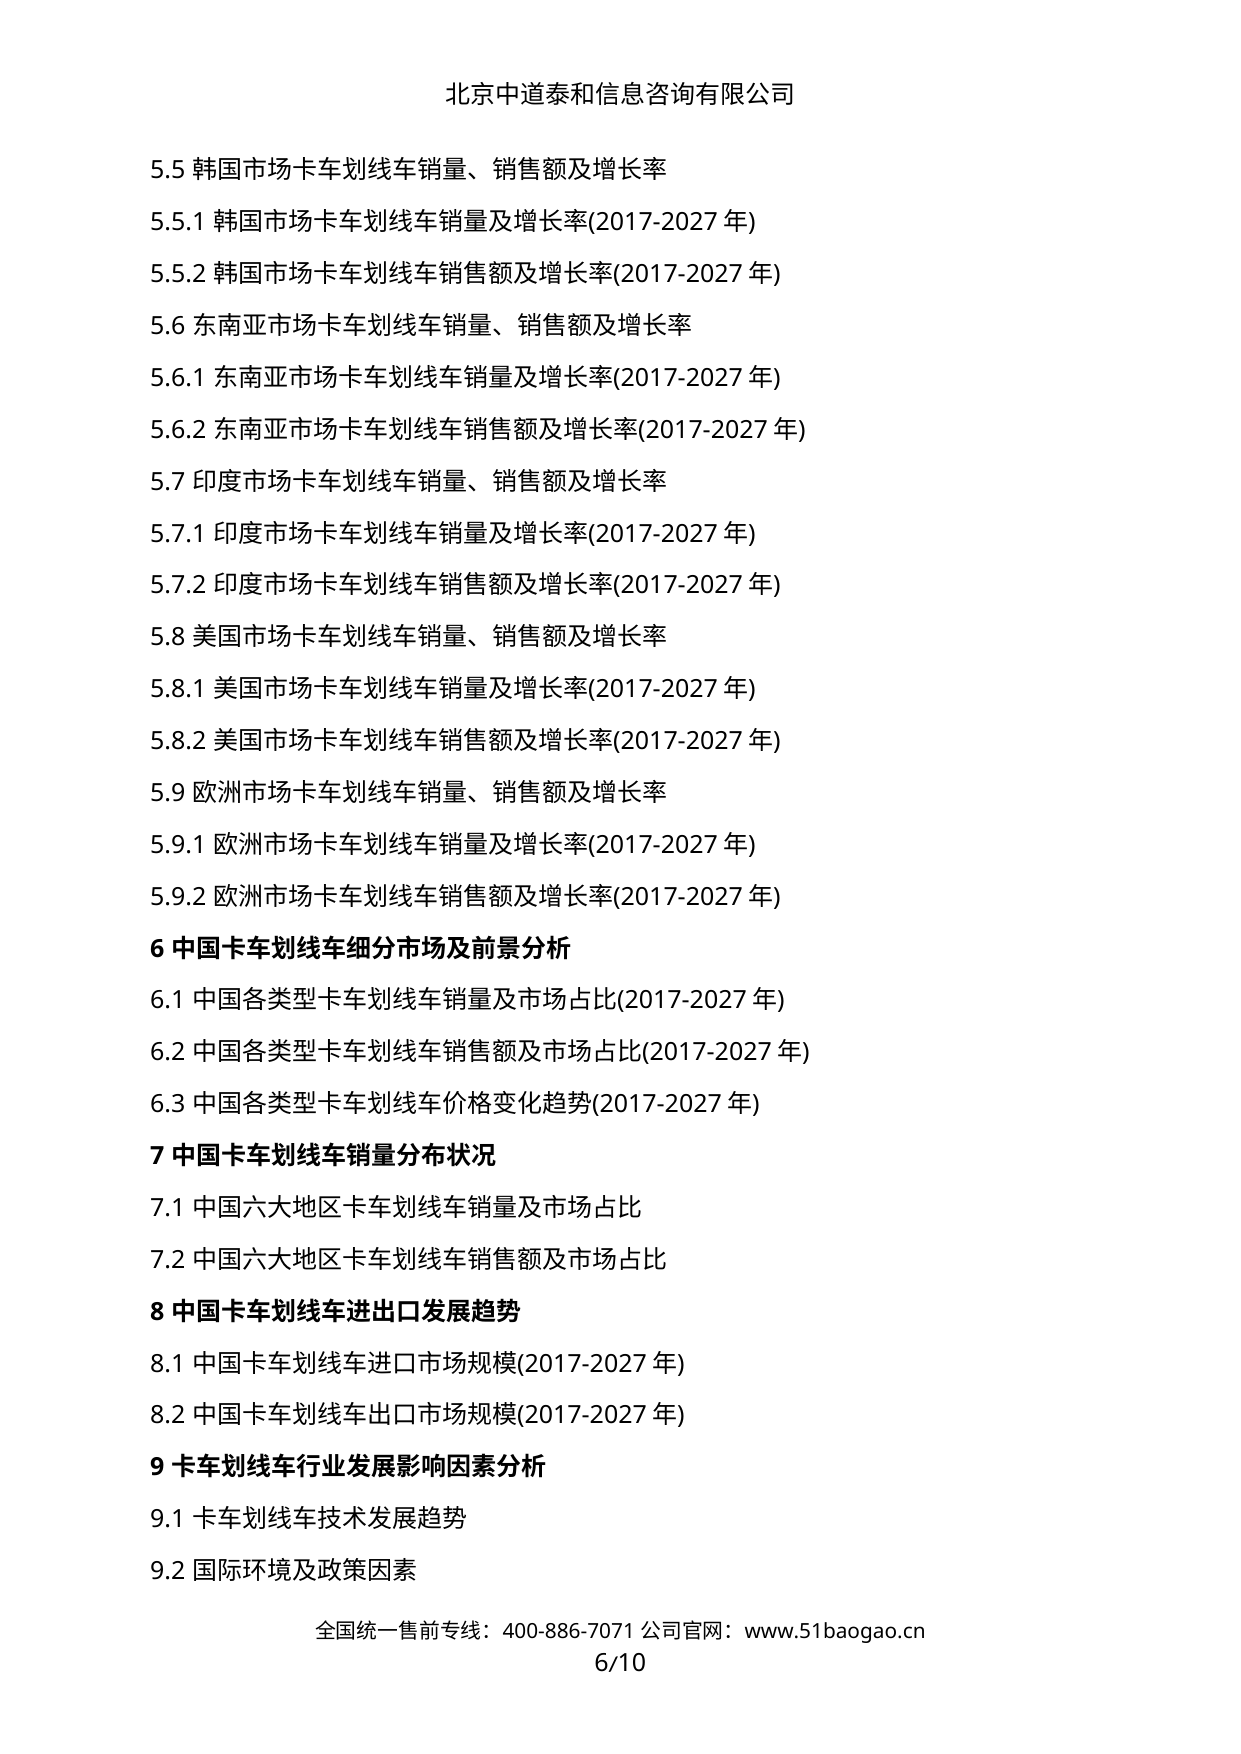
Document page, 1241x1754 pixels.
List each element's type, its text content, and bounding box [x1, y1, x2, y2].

text 6.2 中国各类型卡车划线车销售额及市场占比(2017-2027年) [150, 1032, 1090, 1068]
text 5.8 美国市场卡车划线车销量、销售额及增长率 [150, 617, 1090, 653]
text 8.2 中国卡车划线车出口市场规模(2017-2027年) [150, 1395, 1090, 1431]
text 5.9.2 欧洲市场卡车划线车销售额及增长率(2017-2027年) [150, 876, 1090, 912]
text 7.1 中国六大地区卡车划线车销量及市场占比 [150, 1187, 1090, 1224]
text 6.1 中国各类型卡车划线车销量及市场占比(2017-2027年) [150, 980, 1090, 1016]
text 6 中国卡车划线车细分市场及前景分析 [150, 928, 1090, 964]
text 5.5.1 韩国市场卡车划线车销量及增长率(2017-2027年) [150, 202, 1090, 238]
text 5.7 印度市场卡车划线车销量、销售额及增长率 [150, 461, 1090, 497]
text 7.2 中国六大地区卡车划线车销售额及市场占比 [150, 1239, 1090, 1276]
text 5.8.2 美国市场卡车划线车销售额及增长率(2017-2027年) [150, 721, 1090, 757]
text 9.2 国际环境及政策因素 [150, 1551, 1090, 1587]
text 9.1 卡车划线车技术发展趋势 [150, 1499, 1090, 1535]
text 5.6.2 东南亚市场卡车划线车销售额及增长率(2017-2027年) [150, 409, 1090, 446]
text 7 中国卡车划线车销量分布状况 [150, 1136, 1090, 1172]
text 5.9 欧洲市场卡车划线车销量、销售额及增长率 [150, 772, 1090, 809]
text 6.3 中国各类型卡车划线车价格变化趋势(2017-2027年) [150, 1084, 1090, 1120]
text 8.1 中国卡车划线车进口市场规模(2017-2027年) [150, 1343, 1090, 1379]
text 5.5.2 韩国市场卡车划线车销售额及增长率(2017-2027年) [150, 254, 1090, 290]
text 5.7.2 印度市场卡车划线车销售额及增长率(2017-2027年) [150, 565, 1090, 601]
text 5.9.1 欧洲市场卡车划线车销量及增长率(2017-2027年) [150, 824, 1090, 861]
text 5.6 东南亚市场卡车划线车销量、销售额及增长率 [150, 306, 1090, 342]
text 5.7.1 印度市场卡车划线车销量及增长率(2017-2027年) [150, 513, 1090, 549]
text 8 中国卡车划线车进出口发展趋势 [150, 1291, 1090, 1327]
text 9 卡车划线车行业发展影响因素分析 [150, 1447, 1090, 1483]
text 5.6.1 东南亚市场卡车划线车销量及增长率(2017-2027年) [150, 357, 1090, 394]
text 5.8.1 美国市场卡车划线车销量及增长率(2017-2027年) [150, 669, 1090, 705]
text 5.5 韩国市场卡车划线车销量、销售额及增长率 [150, 150, 1090, 186]
